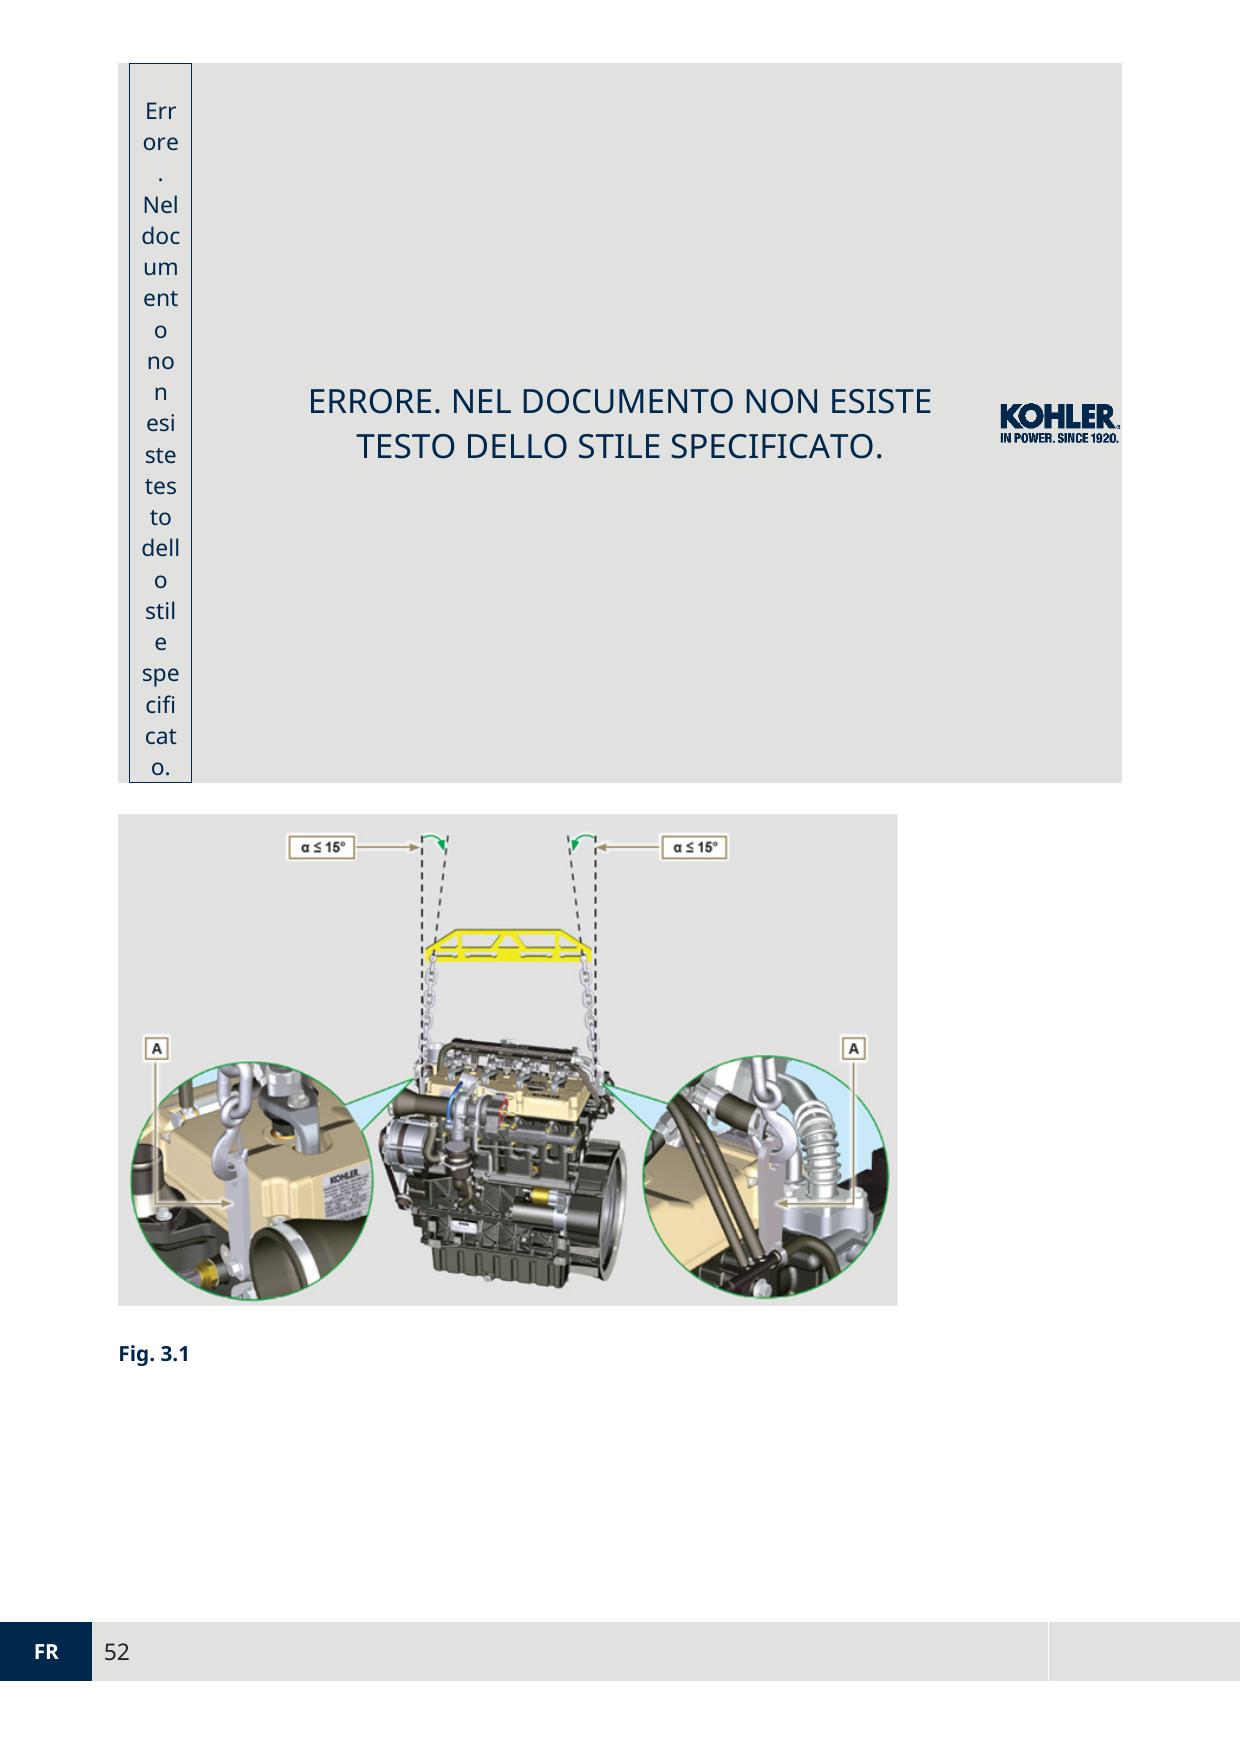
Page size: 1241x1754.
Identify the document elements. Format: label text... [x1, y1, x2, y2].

picture [1000, 403, 1121, 443]
picture [118, 814, 898, 1306]
